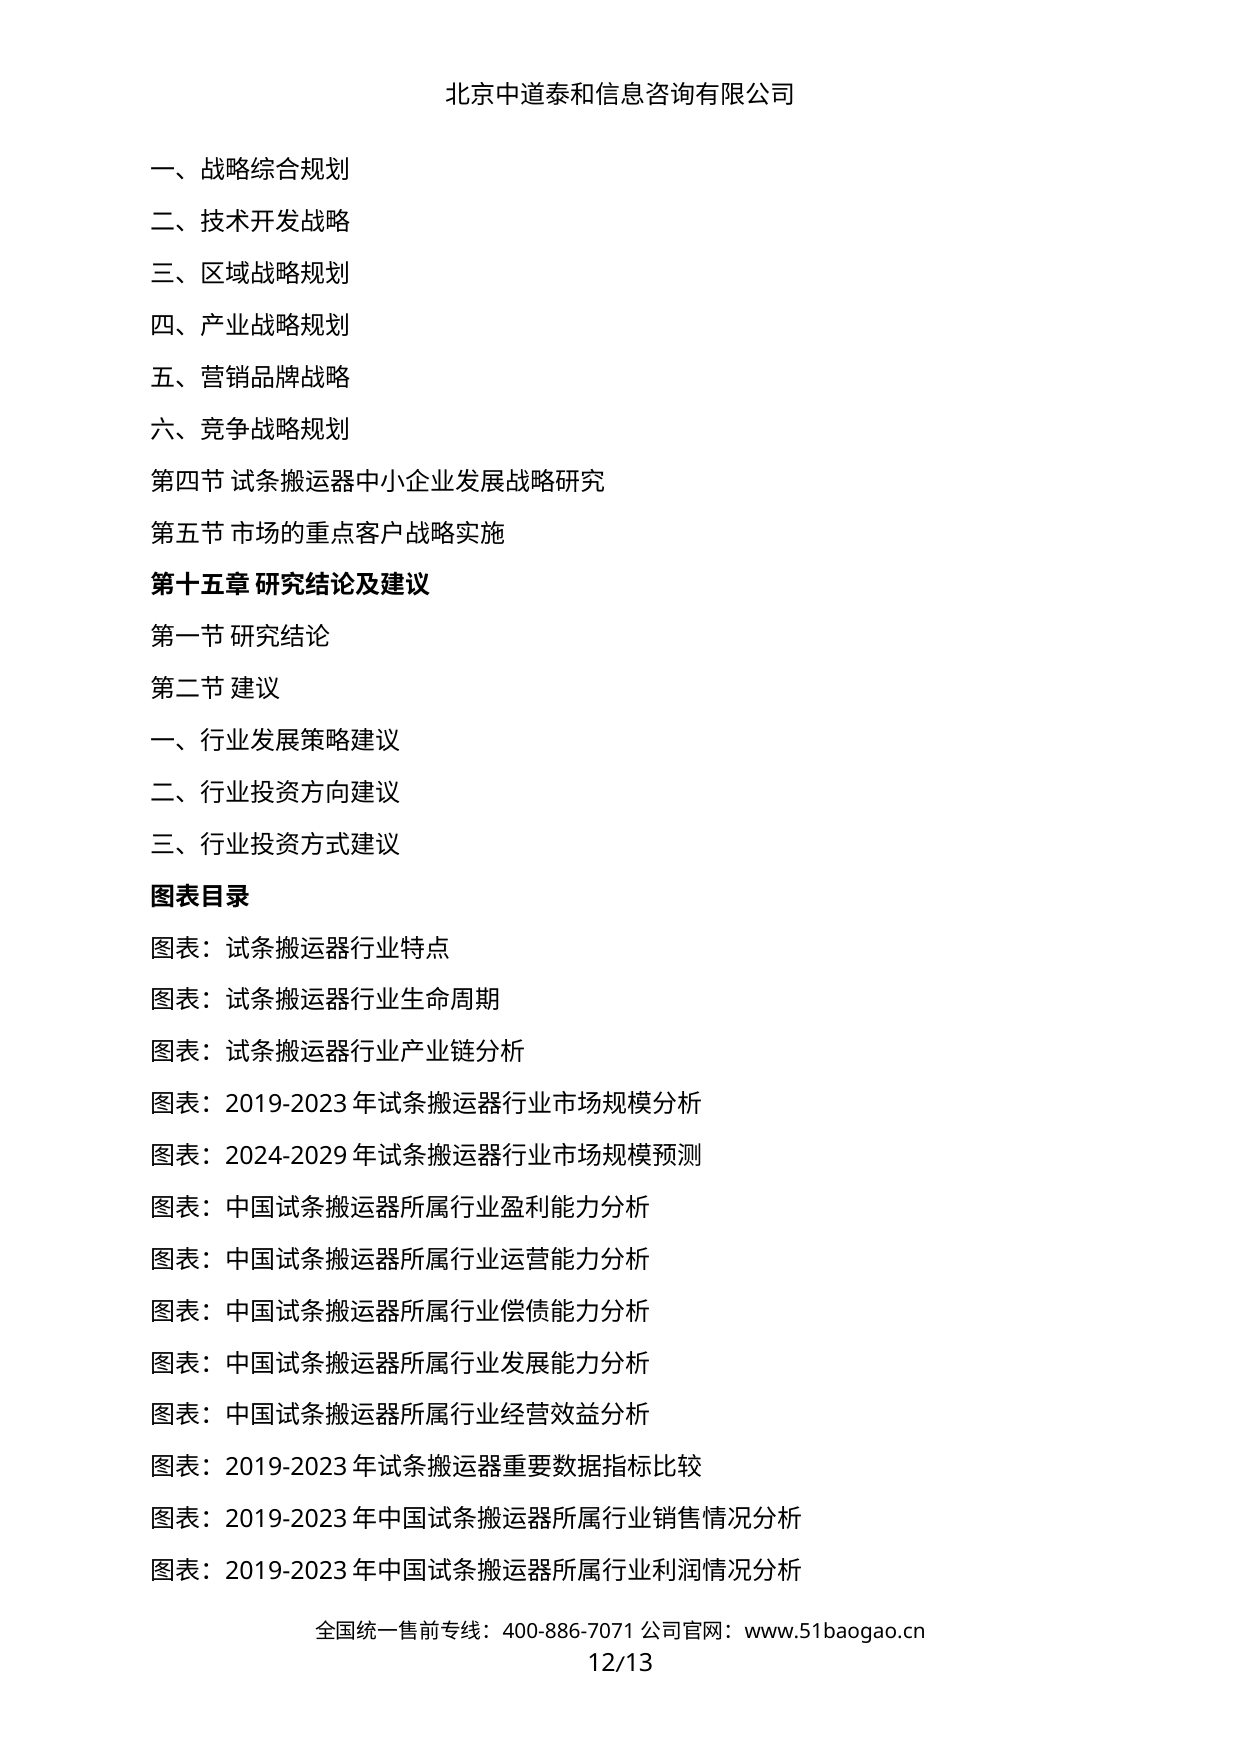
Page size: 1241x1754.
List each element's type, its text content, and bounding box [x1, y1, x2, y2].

text 图表：中国试条搬运器所属行业盈利能力分析 [150, 1187, 1090, 1224]
text 第二节 建议 [150, 669, 1090, 705]
text 图表：2019-2023年试条搬运器行业市场规模分析 [150, 1084, 1090, 1120]
text 二、技术开发战略 [150, 202, 1090, 238]
text 图表：试条搬运器行业产业链分析 [150, 1032, 1090, 1068]
text 图表：试条搬运器行业生命周期 [150, 980, 1090, 1016]
text 第十五章 研究结论及建议 [150, 565, 1090, 601]
text 五、营销品牌战略 [150, 357, 1090, 394]
text 第一节 研究结论 [150, 617, 1090, 653]
text 六、竞争战略规划 [150, 409, 1090, 446]
text 图表：中国试条搬运器所属行业运营能力分析 [150, 1239, 1090, 1276]
text 图表：试条搬运器行业特点 [150, 928, 1090, 964]
text 图表：中国试条搬运器所属行业发展能力分析 [150, 1343, 1090, 1379]
text 图表：2024-2029年试条搬运器行业市场规模预测 [150, 1136, 1090, 1172]
text 图表：中国试条搬运器所属行业经营效益分析 [150, 1395, 1090, 1431]
text 第五节 市场的重点客户战略实施 [150, 513, 1090, 549]
text 二、行业投资方向建议 [150, 772, 1090, 809]
text 一、战略综合规划 [150, 150, 1090, 186]
text 图表：2019-2023年中国试条搬运器所属行业销售情况分析 [150, 1499, 1090, 1535]
text 三、区域战略规划 [150, 254, 1090, 290]
text 三、行业投资方式建议 [150, 824, 1090, 861]
text 图表：2019-2023年试条搬运器重要数据指标比较 [150, 1447, 1090, 1483]
text 四、产业战略规划 [150, 306, 1090, 342]
text 图表目录 [150, 876, 1090, 912]
text 第四节 试条搬运器中小企业发展战略研究 [150, 461, 1090, 497]
text 图表：2019-2023年中国试条搬运器所属行业利润情况分析 [150, 1551, 1090, 1587]
text 图表：中国试条搬运器所属行业偿债能力分析 [150, 1291, 1090, 1327]
text 一、行业发展策略建议 [150, 721, 1090, 757]
